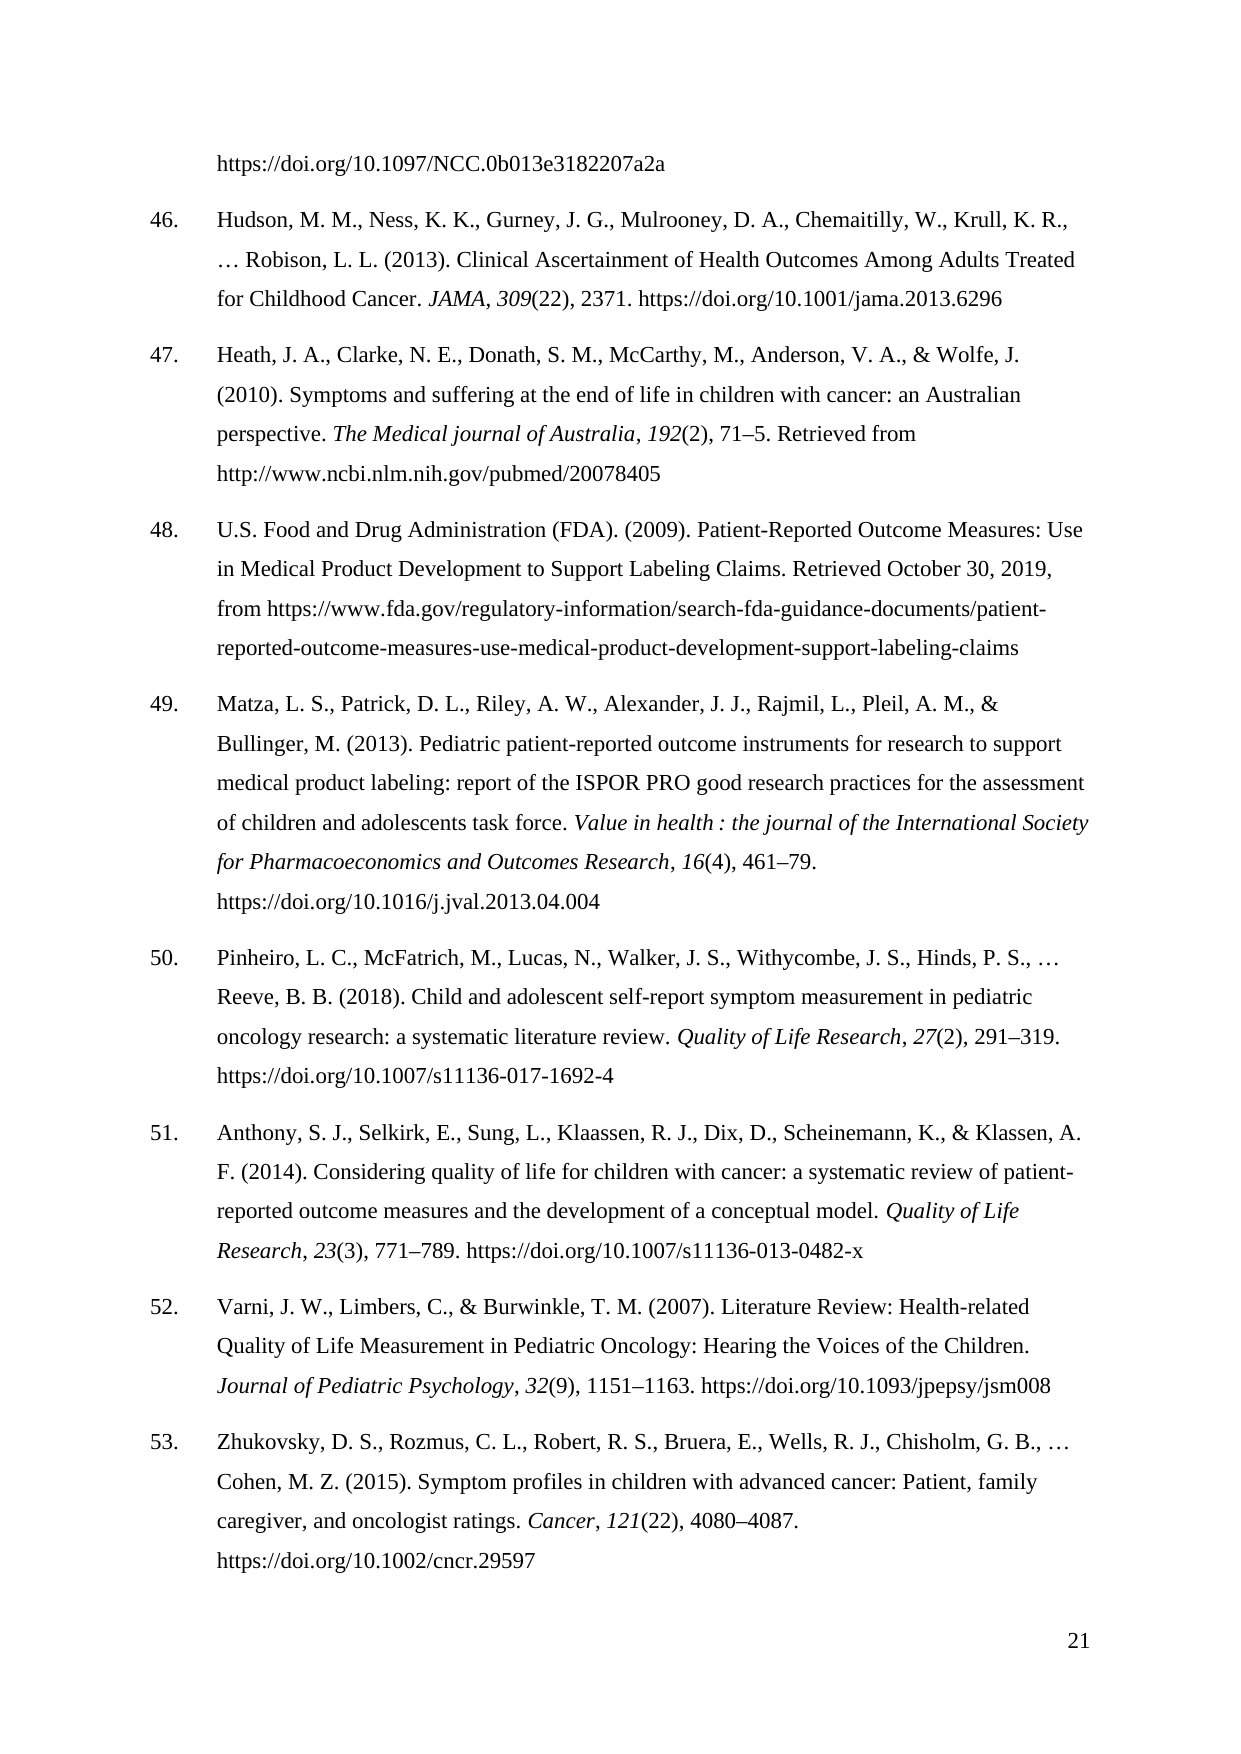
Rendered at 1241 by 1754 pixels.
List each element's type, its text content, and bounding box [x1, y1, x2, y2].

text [150, 150, 1090, 176]
text 50. Pinheiro, L. C., McFatrich, M., Lucas, N., Walker, J. S., Withycombe, J. S., Hinds, P. S., … Reeve, B. B. (2018). Child and adolescent self-report symptom measurement in pediatric oncology research: a systematic literature review. Quality of Life Research, 27(2), 291–319. https://doi.org/10.1007/s11136-017-1692-4 [150, 944, 1090, 1089]
text 52. Varni, J. W., Limbers, C., & Burwinkle, T. M. (2007). Literature Review: Health-related Quality of Life Measurement in Pediatric Oncology: Hearing the Voices of the Children. Journal of Pediatric Psychology, 32(9), 1151–1163. https://doi.org/10.1093/jpepsy/jsm008 [150, 1293, 1090, 1398]
text 51. Anthony, S. J., Selkirk, E., Sung, L., Klaassen, R. J., Dix, D., Scheinemann, K., & Klassen, A. F. (2014). Considering quality of life for children with cancer: a systematic review of patient-reported outcome measures and the development of a conceptual model. Quality of Life Research, 23(3), 771–789. https://doi.org/10.1007/s11136-013-0482-x [150, 1118, 1090, 1263]
text 47. Heath, J. A., Clarke, N. E., Donath, S. M., McCarthy, M., Anderson, V. A., & Wolfe, J. (2010). Symptoms and suffering at the end of life in children with cancer: an Australian perspective. The Medical journal of Australia, 192(2), 71–5. Retrieved from http://www.ncbi.nlm.nih.gov/pubmed/20078405 [150, 341, 1090, 486]
text 53. Zhukovsky, D. S., Rozmus, C. L., Robert, R. S., Bruera, E., Wells, R. J., Chisholm, G. B., … Cohen, M. Z. (2015). Symptom profiles in children with advanced cancer: Patient, family caregiver, and oncologist ratings. Cancer, 121(22), 4080–4087. https://doi.org/10.1002/cncr.29597 [150, 1428, 1090, 1573]
text 48. U.S. Food and Drug Administration (FDA). (2009). Patient-Reported Outcome Measures: Use in Medical Product Development to Support Labeling Claims. Retrieved October 30, 2019, from https://www.fda.gov/regulatory-information/search-fda-guidance-documents/patient-reported-outcome-measures-use-medical-product-development-support-labeling-claims [150, 516, 1090, 661]
text 49. Matza, L. S., Patrick, D. L., Riley, A. W., Alexander, J. J., Rajmil, L., Pleil, A. M., & Bullinger, M. (2013). Pediatric patient-reported outcome instruments for research to support medical product labeling: report of the ISPOR PRO good research practices for the assessment of children and adolescents task force. Value in health : the journal of the International Society for Pharmacoeconomics and Outcomes Research, 16(4), 461–79. https://doi.org/10.1016/j.jval.2013.04.004 [150, 690, 1090, 914]
text 46. Hudson, M. M., Ness, K. K., Gurney, J. G., Mulrooney, D. A., Chemaitilly, W., Krull, K. R., … Robison, L. L. (2013). Clinical Ascertainment of Health Outcomes Among Adults Treated for Childhood Cancer. JAMA, 309(22), 2371. https://doi.org/10.1001/jama.2013.6296 [150, 206, 1090, 311]
